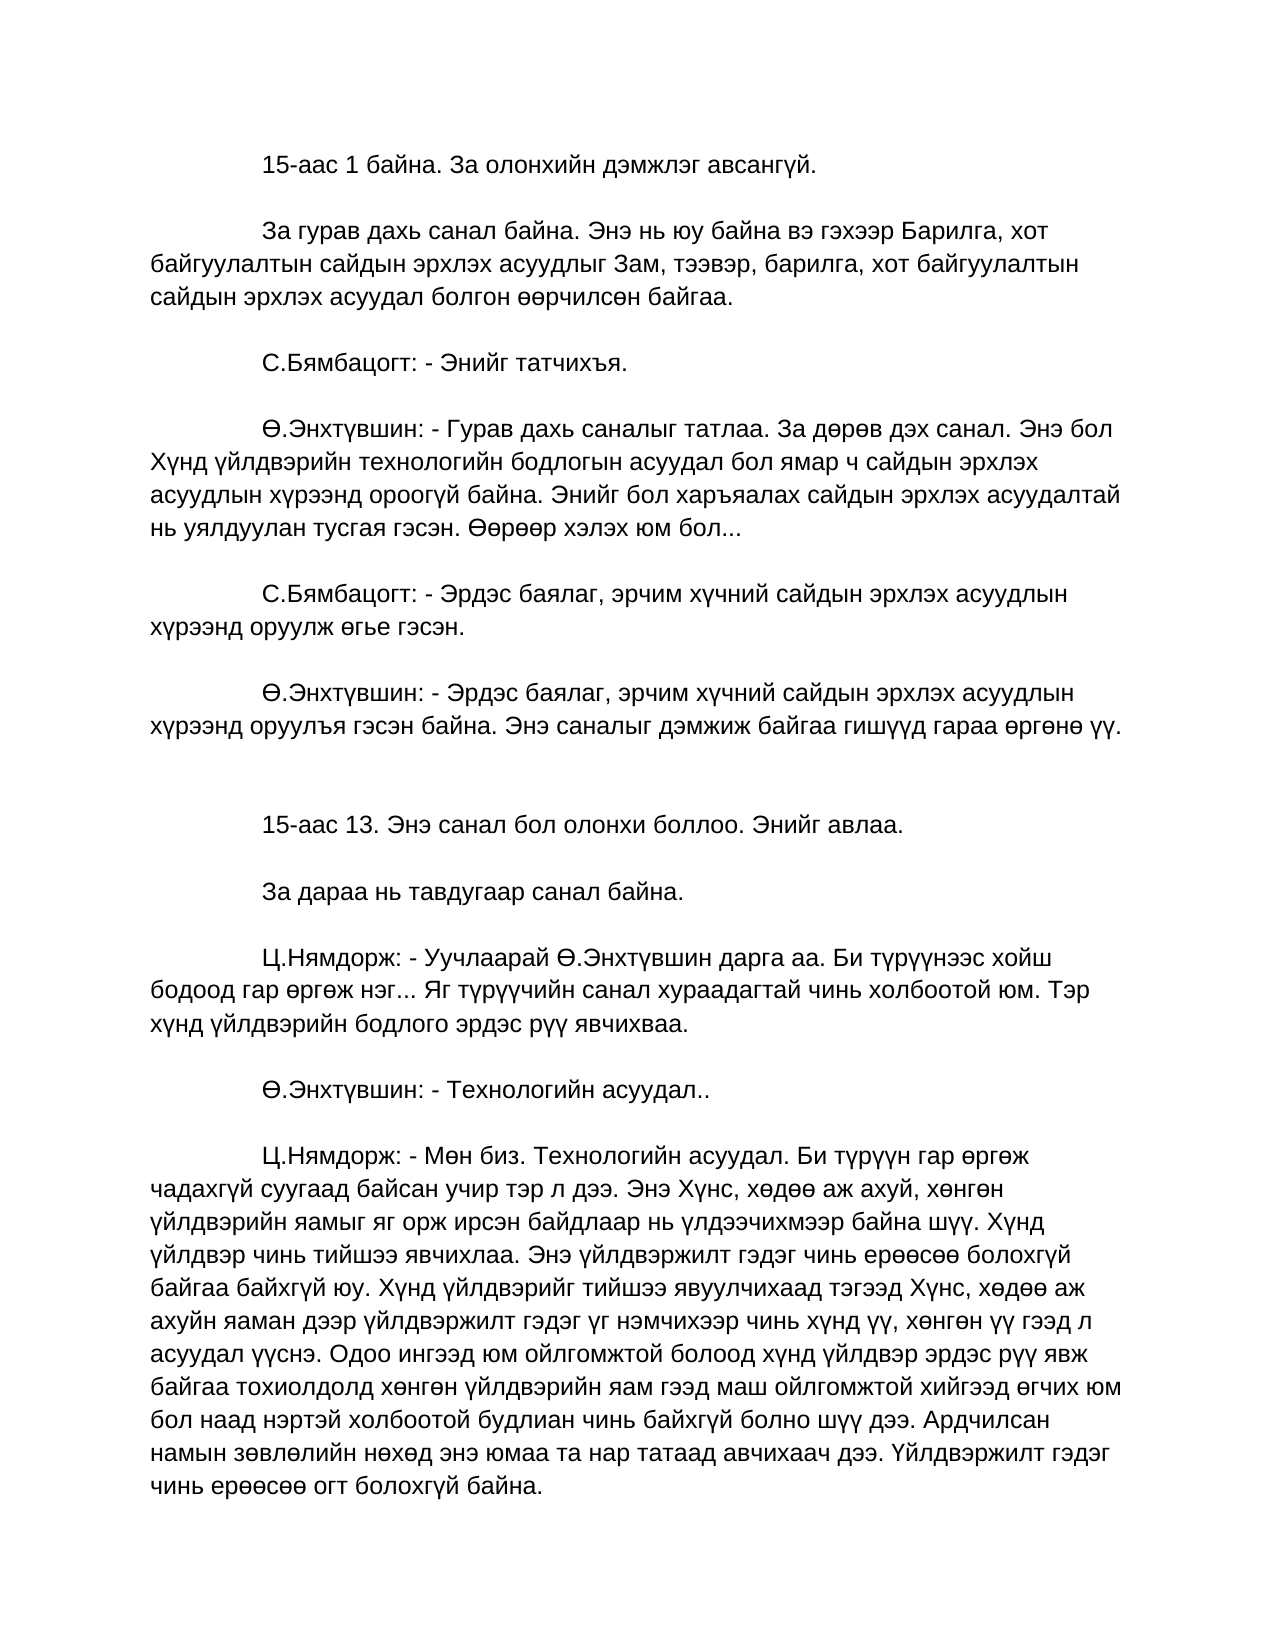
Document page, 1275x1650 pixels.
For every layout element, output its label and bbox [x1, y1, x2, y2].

text [150, 150, 1125, 1499]
